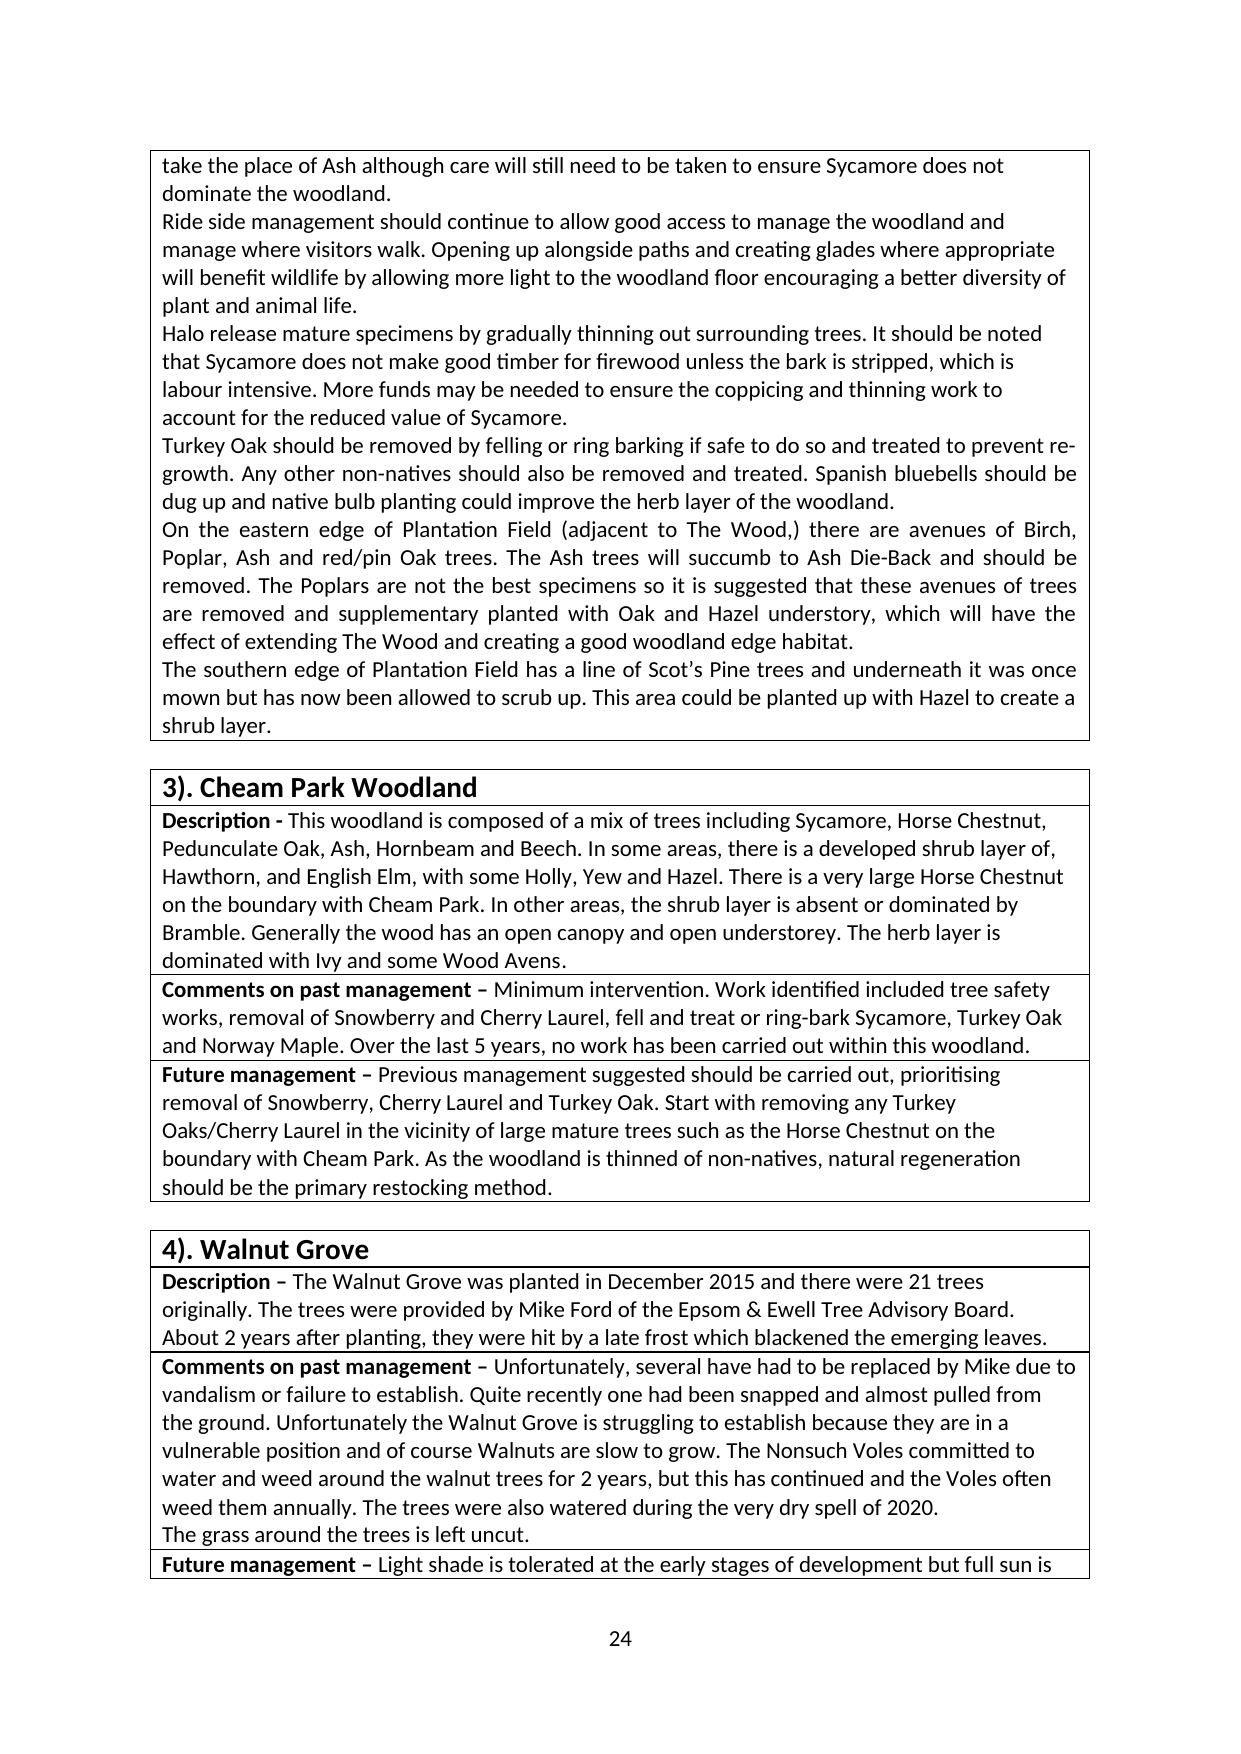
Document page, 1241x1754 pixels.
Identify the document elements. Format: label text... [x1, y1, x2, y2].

table_header 3). Cheam Park Woodland [151, 770, 1089, 805]
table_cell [151, 1550, 1089, 1578]
table_cell Future management – Previous management suggested should be carried out, prioritising removal of Snowberry, Cherry Laurel and Turkey Oak. Start with removing any Turkey Oaks/Cherry Laurel in the vicinity of large mature trees such as the Horse Chestnut on the boundary with Cheam Park. As the woodland is thinned of non-natives, natural regeneration should be the primary restocking method. [151, 1061, 1089, 1201]
table_cell Description - This woodland is composed of a mix of trees including Sycamore, Horse Chestnut, Pedunculate Oak, Ash, Hornbeam and Beech. In some areas, there is a developed shrub layer of, Hawthorn, and English Elm, with some Holly, Yew and Hazel. There is a very large Horse Chestnut on the boundary with Cheam Park. In other areas, the shrub layer is absent or dominated by Bramble. Generally the wood has an open canopy and open understorey. The herb layer is dominated with Ivy and some Wood Avens. [151, 806, 1089, 974]
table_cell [151, 151, 1089, 739]
table_header 4). Walnut Grove [151, 1231, 1089, 1266]
table_cell Comments on past management – Minimum intervention. Work identified included tree safety works, removal of Snowberry and Cherry Laurel, fell and treat or ring-bark Sycamore, Turkey Oak and Norway Maple. Over the last 5 years, no work has been carried out within this woodland. [151, 975, 1089, 1059]
table_cell Comments on past management – Unfortunately, several have had to be replaced by Mike due to vandalism or failure to establish. Quite recently one had been snapped and almost pulled from the ground. Unfortunately the Walnut Grove is struggling to establish because they are in a vulnerable position and of course Walnuts are slow to grow. The Nonsuch Voles committed to water and weed around the walnut trees for 2 years, but this has continued and the Voles often weed them annually. The trees were also watered during the very dry spell of 2020. The grass around the trees is left uncut. [151, 1353, 1089, 1549]
table_cell Description – The Walnut Grove was planted in December 2015 and there were 21 trees originally. The trees were provided by Mike Ford of the Epsom & Ewell Tree Advisory Board. About 2 years after planting, they were hit by a late frost which blackened the emerging leaves. [151, 1268, 1089, 1351]
